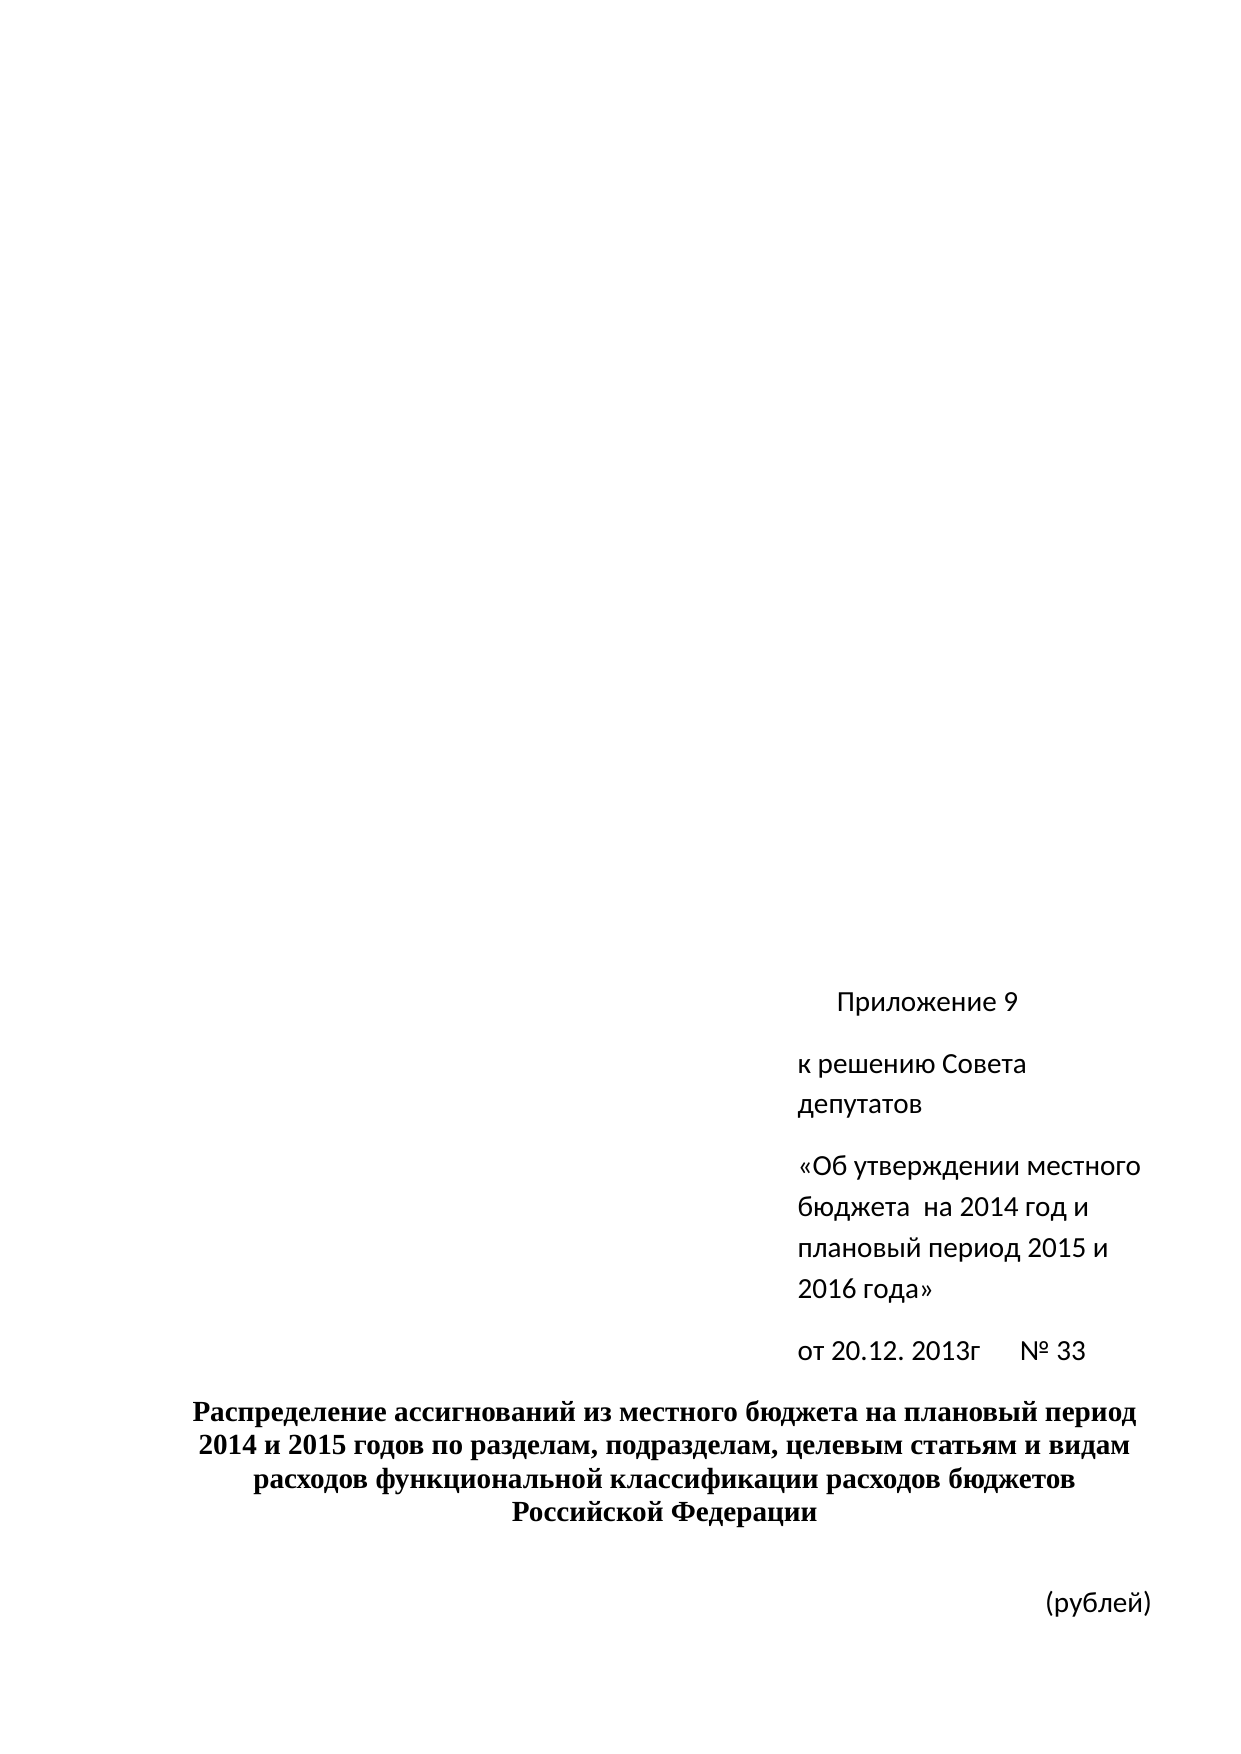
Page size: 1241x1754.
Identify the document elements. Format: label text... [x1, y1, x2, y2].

text (рублей) [177, 1584, 1152, 1620]
text «Об утверждении местного бюджета на 2014 год и плановый период 2015 и 2016 года» [797, 1147, 1152, 1306]
text Приложение 9 [797, 983, 1152, 1018]
text Распределение ассигнований из местного бюджета на плановый период 2014 и 2015 годов по разделам, подразделам, целевым статьям и видам расходов функциональной классификации расходов бюджетов Российской Федерации [177, 1394, 1152, 1528]
text от 20.12. 2013г № 33 [797, 1332, 1152, 1368]
text к решению Совета депутатов [797, 1045, 1152, 1121]
